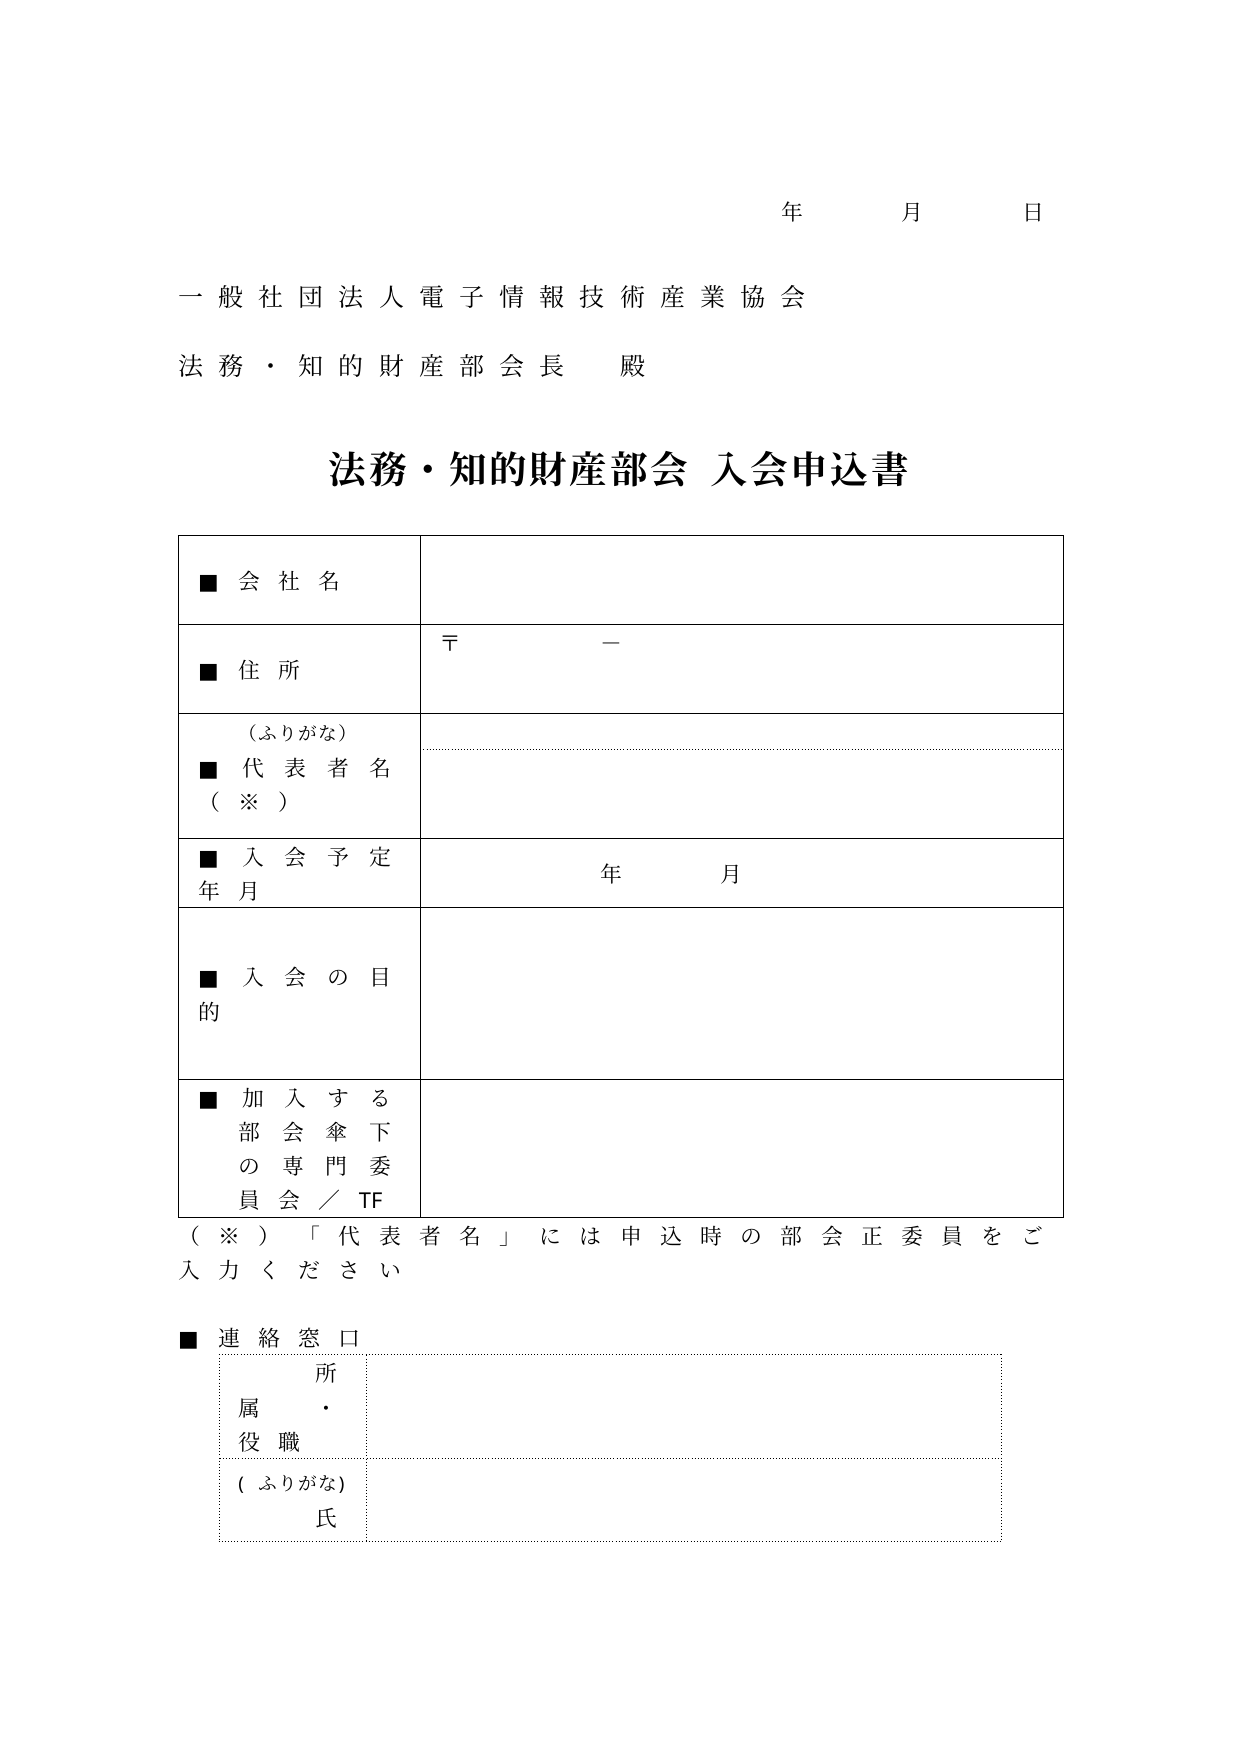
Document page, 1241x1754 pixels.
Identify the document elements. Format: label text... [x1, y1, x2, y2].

text 一般社団法人電子情報技術産業協会 [178, 262, 1062, 330]
text 年 月 日 [178, 194, 1062, 228]
table_header 所属・役職 [219, 1354, 367, 1458]
table_cell ■ 加入する部会傘下の専門委員会／TF [179, 1080, 420, 1217]
table_cell [421, 749, 1063, 838]
table_cell ■ 入会の目的 [179, 908, 420, 1079]
table_cell [421, 1080, 1063, 1217]
table_cell 年 月 [421, 839, 1063, 907]
table_cell ■ 入会予定年月 [179, 839, 420, 907]
table_cell ■ 代表者名（※） [179, 749, 420, 838]
text 法務・知的財産部会長 殿 [178, 330, 1062, 399]
table_cell ■ 住所 [179, 625, 420, 713]
text （※）「代表者名」には申込時の部会正委員をご入力ください [178, 1218, 1062, 1286]
table_header [367, 1354, 1002, 1458]
table_cell （ふりがな） [179, 714, 420, 749]
text ■連絡窓口 [178, 1320, 1062, 1354]
table_cell 〒 － [421, 625, 1063, 713]
table_cell [421, 908, 1063, 1079]
text 法務・知的財産部会 入会申込書 [178, 433, 1062, 501]
table_cell (ふりがな) 氏 名 [219, 1458, 367, 1541]
table_header ■ 会社名 [179, 536, 420, 624]
table_header [421, 536, 1063, 624]
table_cell [421, 714, 1063, 749]
table_cell [367, 1458, 1002, 1541]
